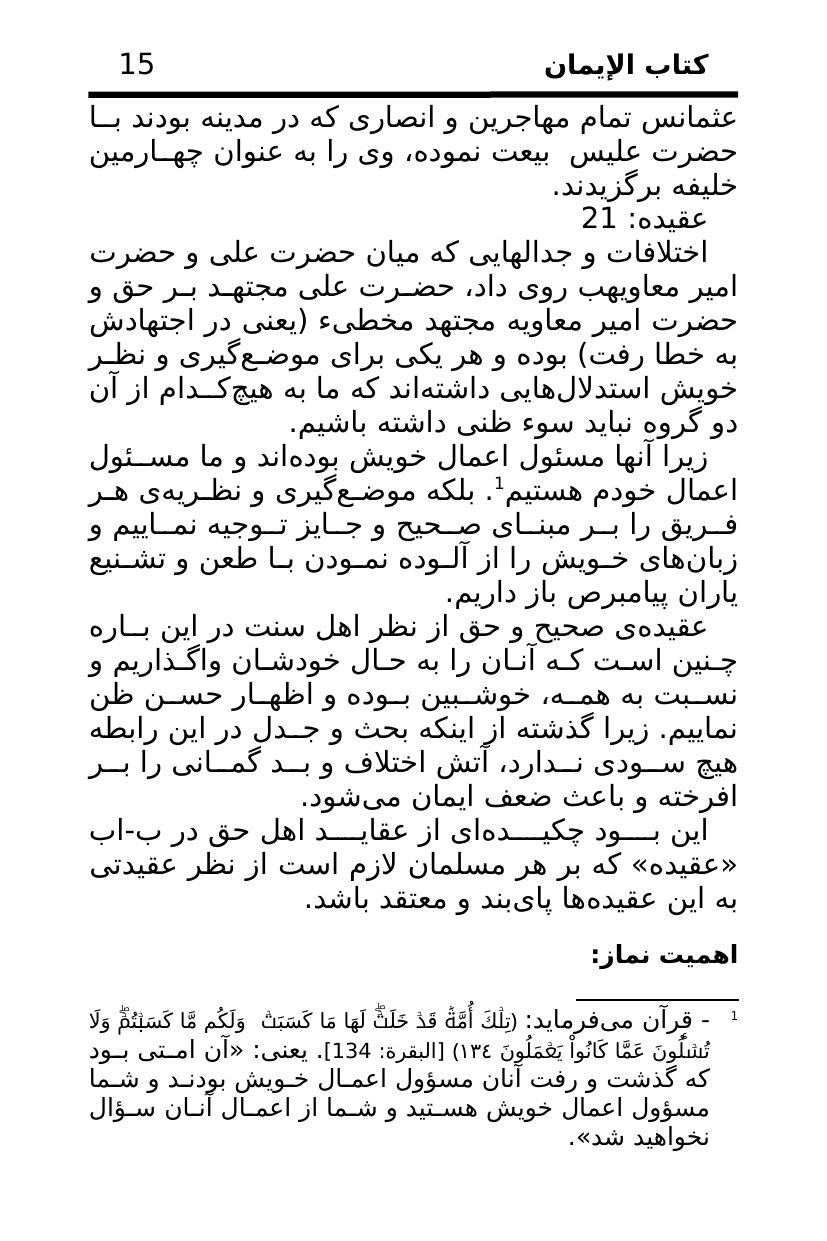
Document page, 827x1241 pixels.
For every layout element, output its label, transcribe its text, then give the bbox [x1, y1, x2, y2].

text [89, 100, 738, 202]
text عقیده‌ی‌ صحیح‌ و حق‌ از نظر اهل‌ سنت‌ در این‌ باره‌ چنین‌ است‌ که آنان‌ را به‌ حال‌ خودشان‌ واگذاریم‌ و نسبت‌ به‌ همه، خوشبین‌ بوده‌ و اظهار حسن‌ ظن‌ نماییم. زیرا گذشته‌ از اینکه‌ بحث‌ و جدل‌ در این‌ رابطه‌ هیچ‌ سودی‌ ندارد، آتش‌ اختلاف‌ و بد گمانی‌ را بر افرخته‌ و باعث‌ ضعف‌ ایمان‌ می‌شود. [89, 609, 738, 813]
text ‌اهميت‌ نماز: [89, 940, 738, 969]
text این‌ بود چکیده‌ای‌ از عقاید اهل‌ حق‌ در ب-اب‌ «عقیده» که‌ بر هر مسلمان‌ لازم‌ است‌ از نظر عقیدتی‌ به‌ این‌ عقیده‌ها پای‌بند و معتقد باشد. [89, 813, 738, 915]
text اختلافات‌ و جدالهایی‌ که‌ میان‌ حضرت‌ علی‌ و حضرت‌ امیر معاویهب روی‌ داد، حضرت‌ علی‌ مجتهد بر حق‌ و حضرت‌ امیر معاویه‌ مجتهد مخطیء (یعنی‌ در اجتهادش‌ به‌ خطا رفت) بوده‌ و هر یکی‌ برای‌ موضع‌گیری‌ و نظر خویش استدلال‌هایی‌ داشته‌اند که‌ ما به‌ هیچ‌کدام‌ از آن‌ دو گروه‌ نباید سوء ظنی‌ داشته‌ باشیم. [89, 236, 738, 439]
text ‌زیرا آنها مسئول‌ اعمال‌ خویش‌ بوده‌اند و ما مسئول‌ اعمال‌ خودم هستیم. بلکه‌ موضع‌گیری‌ و نظریه‌ی‌ هر فریق‌ را بر مبنای‌ صحیح‌ و جایز توجیه‌ نماییم‌ و زبان‌های‌ خویش‌ را از آلوده‌ نمودن‌ با طعن‌ و تشنیع‌ یاران‌ پیامبرص باز داریم. [89, 439, 738, 609]
text ‌عقیده: 21 [89, 202, 738, 236]
